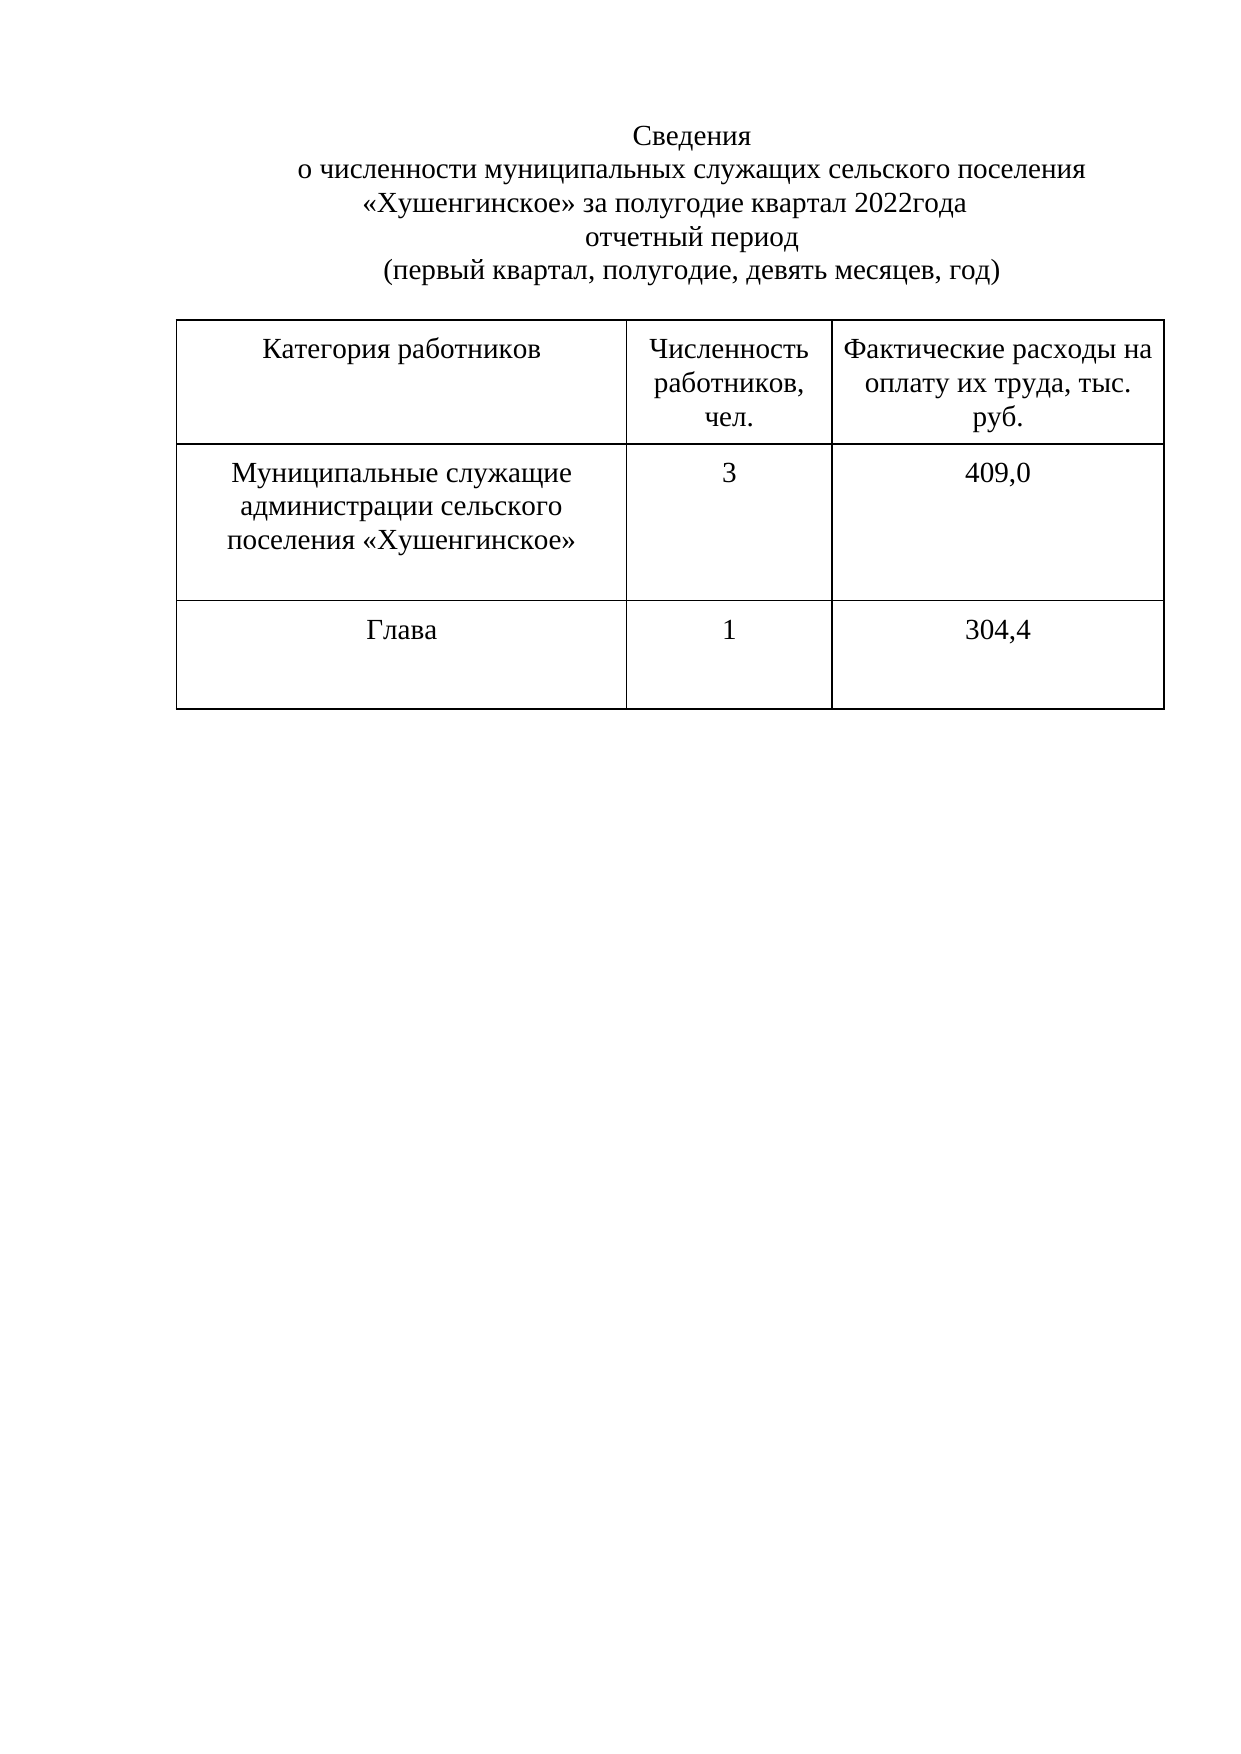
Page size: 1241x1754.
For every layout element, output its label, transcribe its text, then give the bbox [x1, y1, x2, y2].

table_cell 304,4 [833, 601, 1163, 708]
text отчетный период [177, 219, 1152, 252]
text (первый квартал, полугодие, девять месяцев, год) [177, 252, 1152, 286]
table_header Фактические расходы на оплату их труда, тыс. руб. [833, 321, 1163, 443]
text Сведения [177, 118, 1152, 152]
table_header Численность работников, чел. [627, 321, 831, 443]
table_cell 3 [627, 445, 831, 600]
text о численности муниципальных служащих сельского поселения «Хушенгинское» за полугодие квартал 2022года [177, 152, 1152, 219]
table_cell Глава [177, 601, 626, 708]
table_cell 1 [627, 601, 831, 708]
table_cell Муниципальные служащие администрации сельского поселения «Хушенгинское» [177, 445, 626, 600]
table_header Категория работников [177, 321, 626, 443]
table_cell 409,0 [833, 445, 1163, 600]
